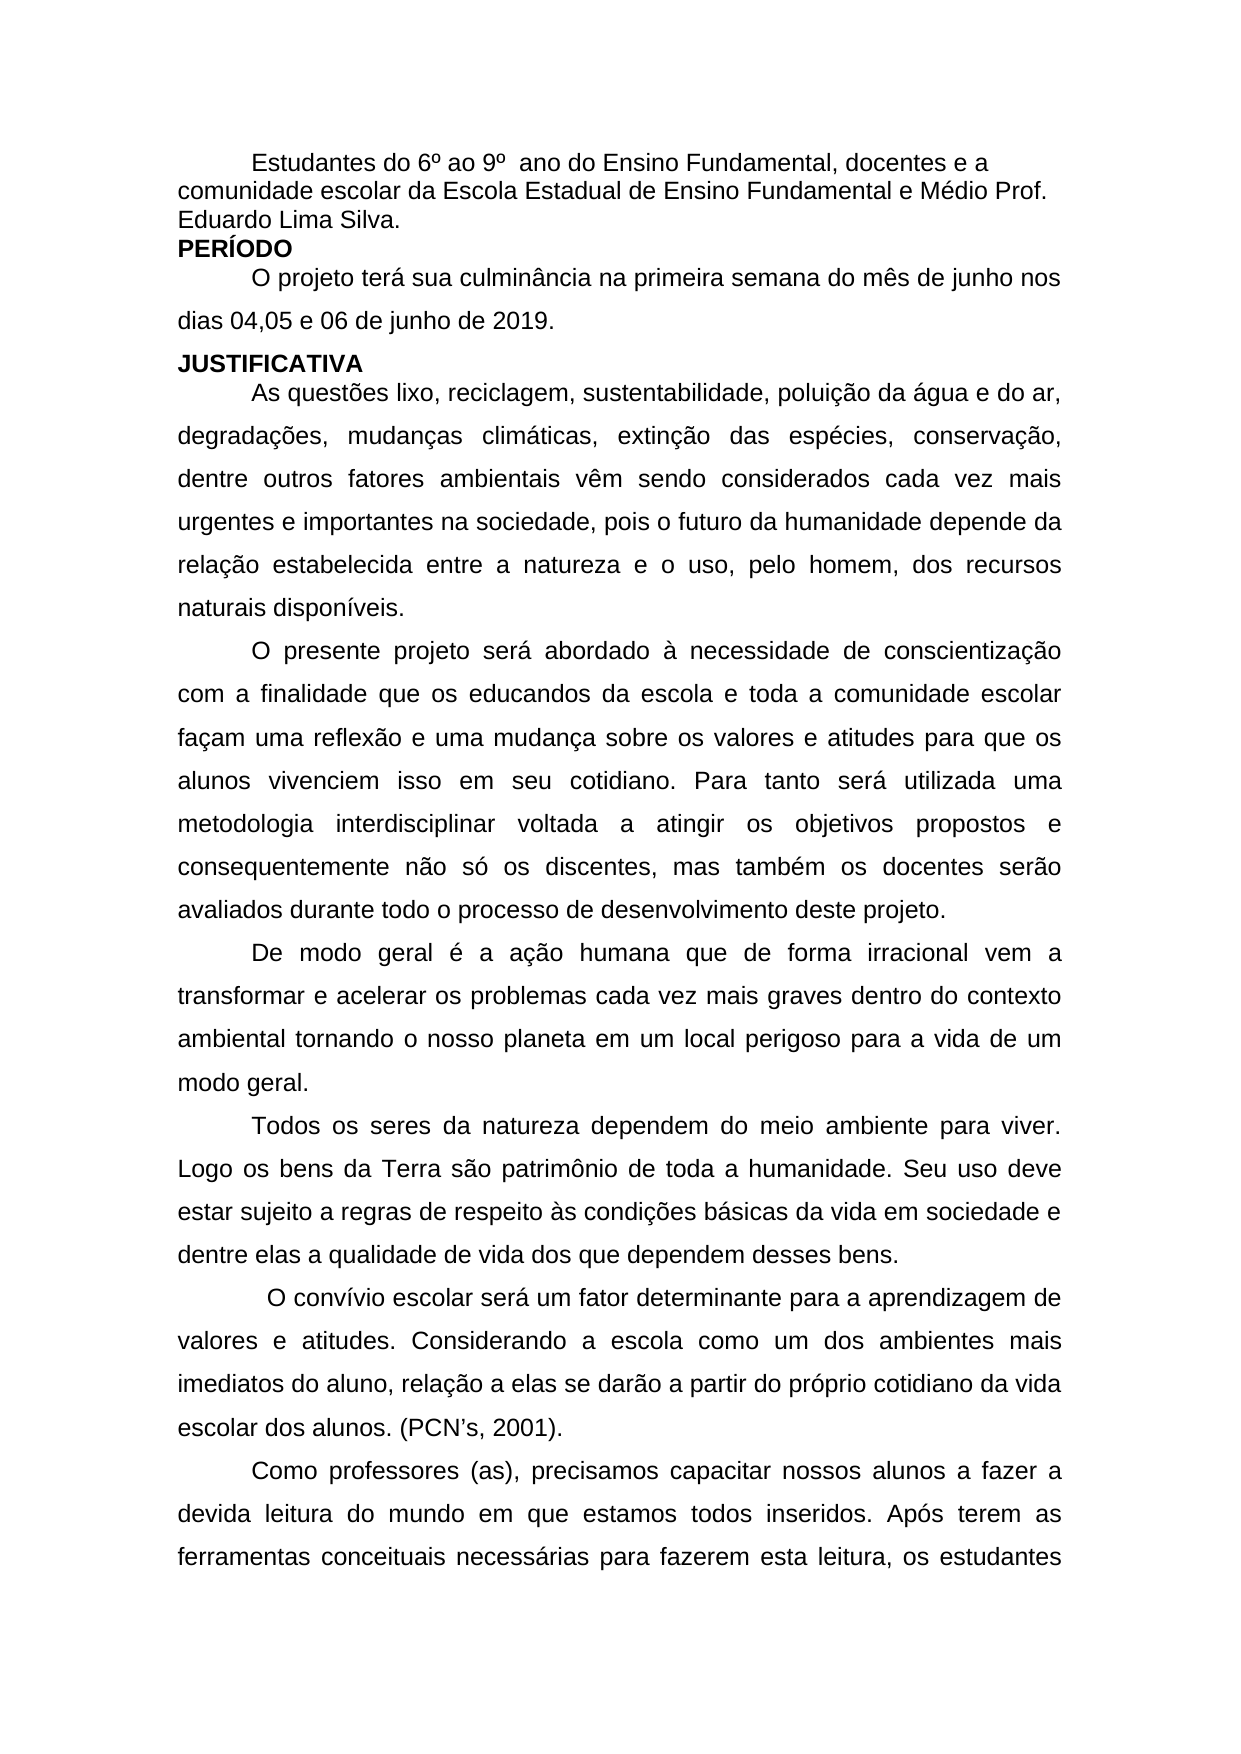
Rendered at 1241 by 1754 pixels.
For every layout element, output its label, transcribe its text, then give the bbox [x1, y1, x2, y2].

text De modo geral é a ação humana que de forma irracional vem a transformar e acelerar os problemas cada vez mais graves dentro do contexto ambiental tornando o nosso planeta em um local perigoso para a vida de um modo geral. [177, 938, 1063, 1096]
text JUSTIFICATIVA [177, 349, 1063, 378]
text O presente projeto será abordado à necessidade de conscientização com a finalidade que os educandos da escola e toda a comunidade escolar façam uma reflexão e uma mudança sobre os valores e atitudes para que os alunos vivenciem isso em seu cotidiano. Para tanto será utilizada uma metodologia interdisciplinar voltada a atingir os objetivos propostos e consequentemente não só os discentes, mas também os docentes serão avaliados durante todo o processo de desenvolvimento deste projeto. [177, 636, 1063, 924]
text Todos os seres da natureza dependem do meio ambiente para viver. Logo os bens da Terra são patrimônio de toda a humanidade. Seu uso deve estar sujeito a regras de respeito às condições básicas da vida em sociedade e dentre elas a qualidade de vida dos que dependem desses bens. [177, 1111, 1063, 1269]
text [177, 1456, 1063, 1571]
text O convívio escolar será um fator determinante para a aprendizagem de valores e atitudes. Considerando a escola como um dos ambientes mais imediatos do aluno, relação a elas se darão a partir do próprio cotidiano da vida escolar dos alunos. (PCN’s, 2001). [177, 1283, 1063, 1441]
text Estudantes do 6º ao 9º ano do Ensino Fundamental, docentes e a comunidade escolar da Escola Estadual de Ensino Fundamental e Médio Prof. Eduardo Lima Silva. [177, 148, 1063, 234]
text PERÍODO [177, 234, 1063, 263]
text As questões lixo, reciclagem, sustentabilidade, poluição da água e do ar, degradações, mudanças climáticas, extinção das espécies, conservação, dentre outros fatores ambientais vêm sendo considerados cada vez mais urgentes e importantes na sociedade, pois o futuro da humanidade depende da relação estabelecida entre a natureza e o uso, pelo homem, dos recursos naturais disponíveis. [177, 378, 1063, 622]
text O projeto terá sua culminância na primeira semana do mês de junho nos dias 04,05 e 06 de junho de 2019. [177, 263, 1063, 334]
